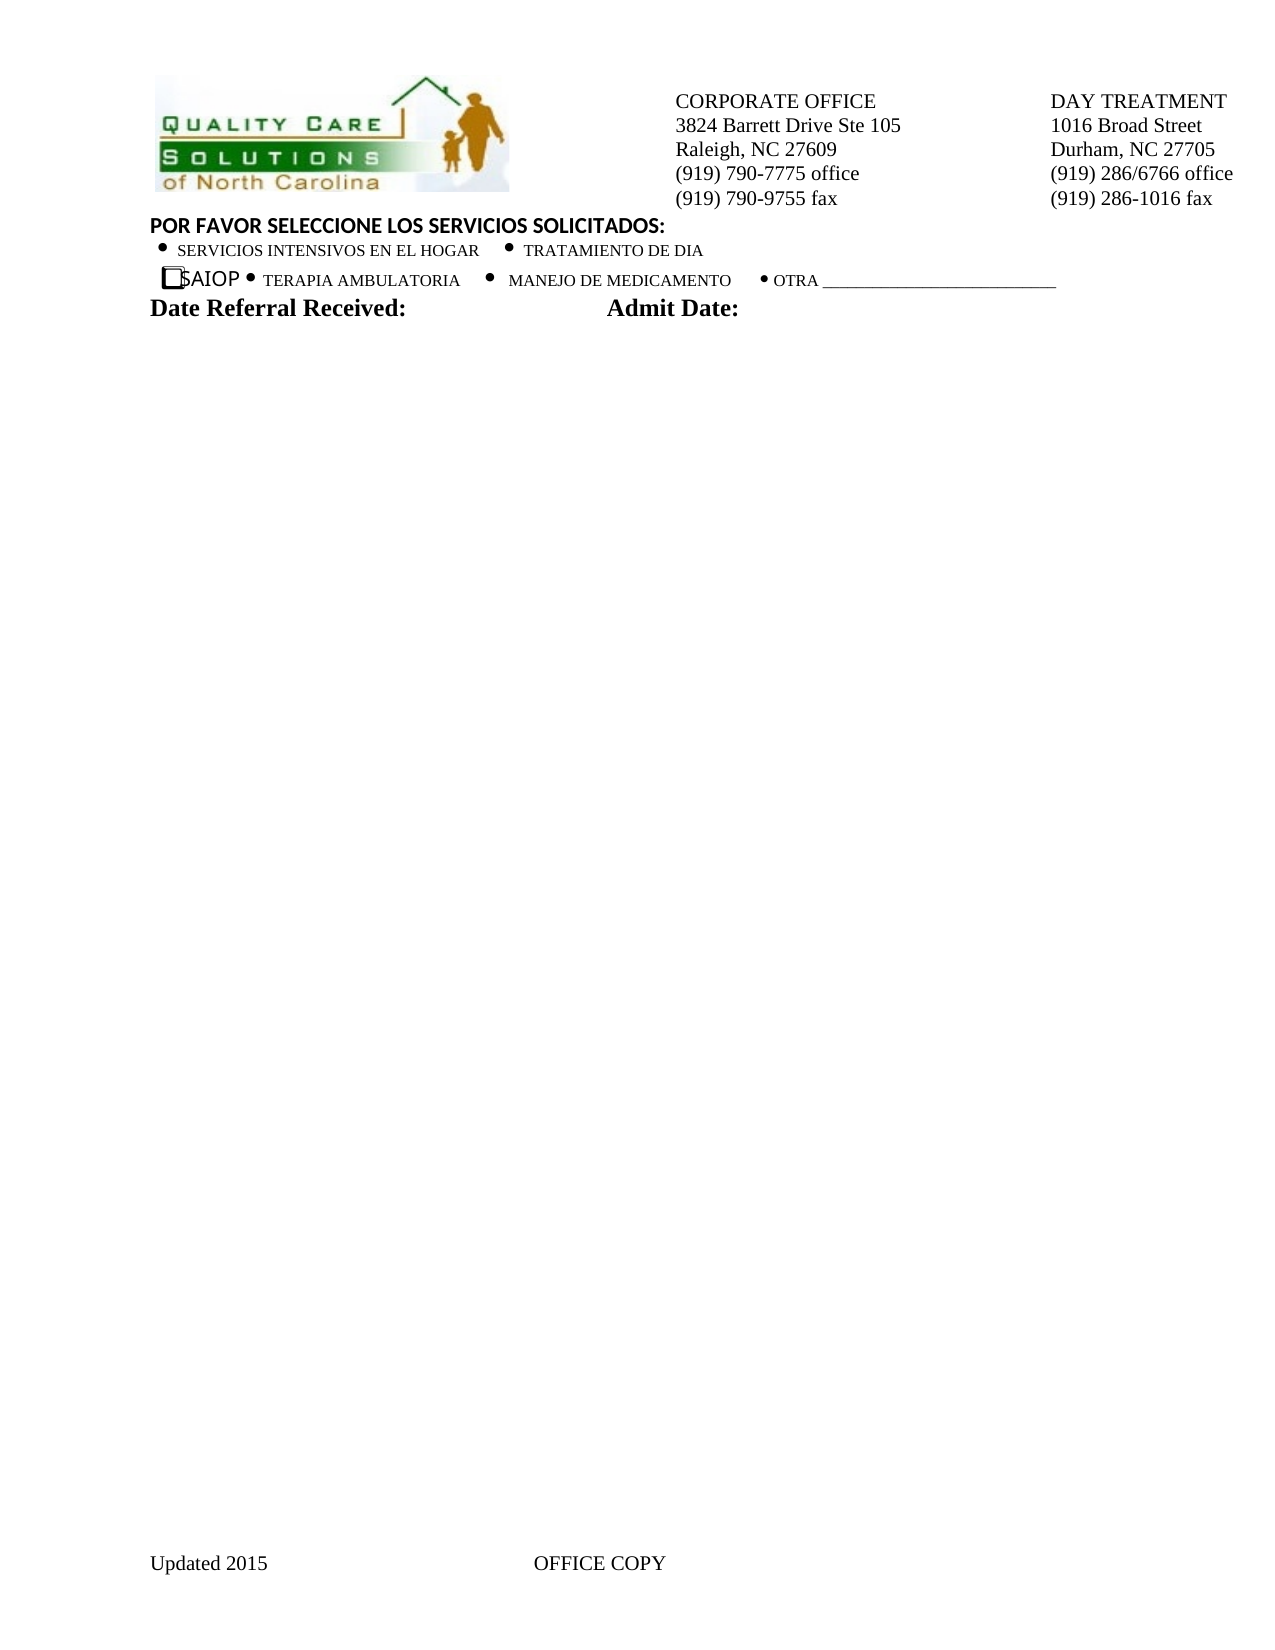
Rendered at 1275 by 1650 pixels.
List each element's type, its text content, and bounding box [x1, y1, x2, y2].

text Date Referral Received: Admit Date: [150, 293, 1125, 322]
picture [155, 75, 510, 192]
